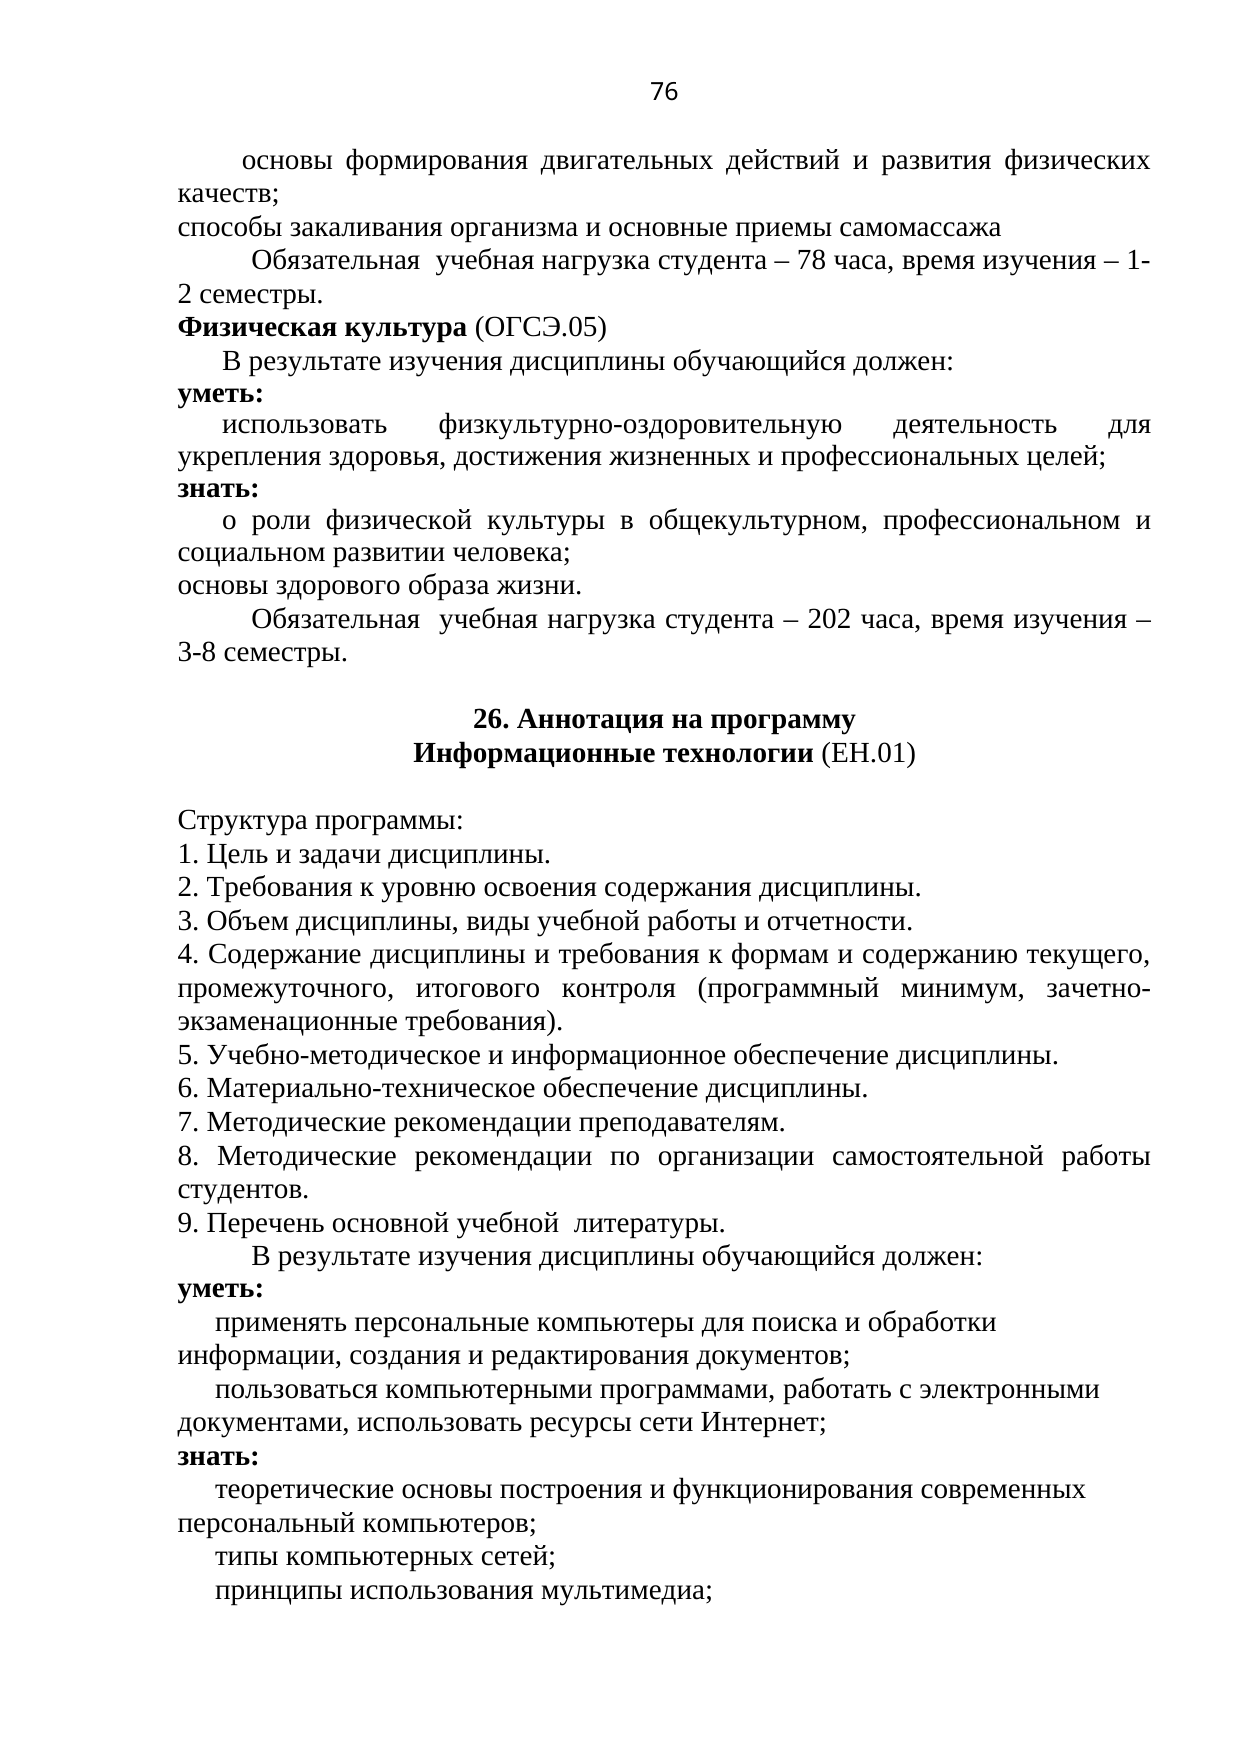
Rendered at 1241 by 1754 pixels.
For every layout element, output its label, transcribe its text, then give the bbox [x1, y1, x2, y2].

text Физическая культура (ОГСЭ.05) [177, 309, 1152, 343]
text применять персональные компьютеры для поиска и обработки информации, создания и редактирования документов; [177, 1304, 1152, 1371]
text Обязательная учебная нагрузка студента – 78 часа, время изучения – 1-2 семестры. [177, 242, 1152, 309]
text уметь: [177, 377, 1152, 408]
text Информационные технологии (ЕН.01) [177, 735, 1152, 769]
text типы компьютерных сетей; [177, 1538, 1152, 1572]
text В результате изучения дисциплины обучающийся должен: [177, 1238, 1152, 1272]
text Структура программы: [177, 802, 1152, 836]
text 7. Методические рекомендации преподавателям. [177, 1104, 1152, 1138]
text основы здорового образа жизни. [177, 567, 1152, 601]
text способы закаливания организма и основные приемы самомассажа [177, 209, 1152, 242]
text принципы использования мультимедиа; [177, 1572, 1152, 1606]
text использовать физкультурно-оздоровительную деятельность для укрепления здоровья, достижения жизненных и профессиональных целей; [177, 408, 1152, 472]
text пользоваться компьютерными программами, работать с электронными документами, использовать ресурсы сети Интернет; [177, 1371, 1152, 1438]
text 3. Объем дисциплины, виды учебной работы и отчетности. [177, 903, 1152, 936]
text 9. Перечень основной учебной литературы. [177, 1205, 1152, 1238]
text уметь: [177, 1272, 1152, 1304]
text 5. Учебно-методическое и информационное обеспечение дисциплины. [177, 1037, 1152, 1071]
text 6. Материально-техническое обеспечение дисциплины. [177, 1071, 1152, 1104]
text 8. Методические рекомендации по организации самостоятельной работы студентов. [177, 1138, 1152, 1205]
text 2. Требования к уровню освоения содержания дисциплины. [177, 869, 1152, 903]
text 26. Аннотация на программу [177, 702, 1152, 735]
text о роли физической культуры в общекультурном, профессиональном и социальном развитии человека; [177, 504, 1152, 567]
text Обязательная учебная нагрузка студента – 202 часа, время изучения – 3-8 семестры. [177, 601, 1152, 668]
text теоретические основы построения и функционирования современных персональный компьютеров; [177, 1471, 1152, 1538]
text знать: [177, 1438, 1152, 1471]
text В результате изучения дисциплины обучающийся должен: [177, 343, 1152, 377]
text знать: [177, 472, 1152, 504]
text 1. Цель и задачи дисциплины. [177, 836, 1152, 869]
text 4. Содержание дисциплины и требования к формам и содержанию текущего, промежуточного, итогового контроля (программный минимум, зачетно-экзаменационные требования). [177, 936, 1152, 1037]
text основы формирования двигательных действий и развития физических качеств; [177, 142, 1152, 209]
